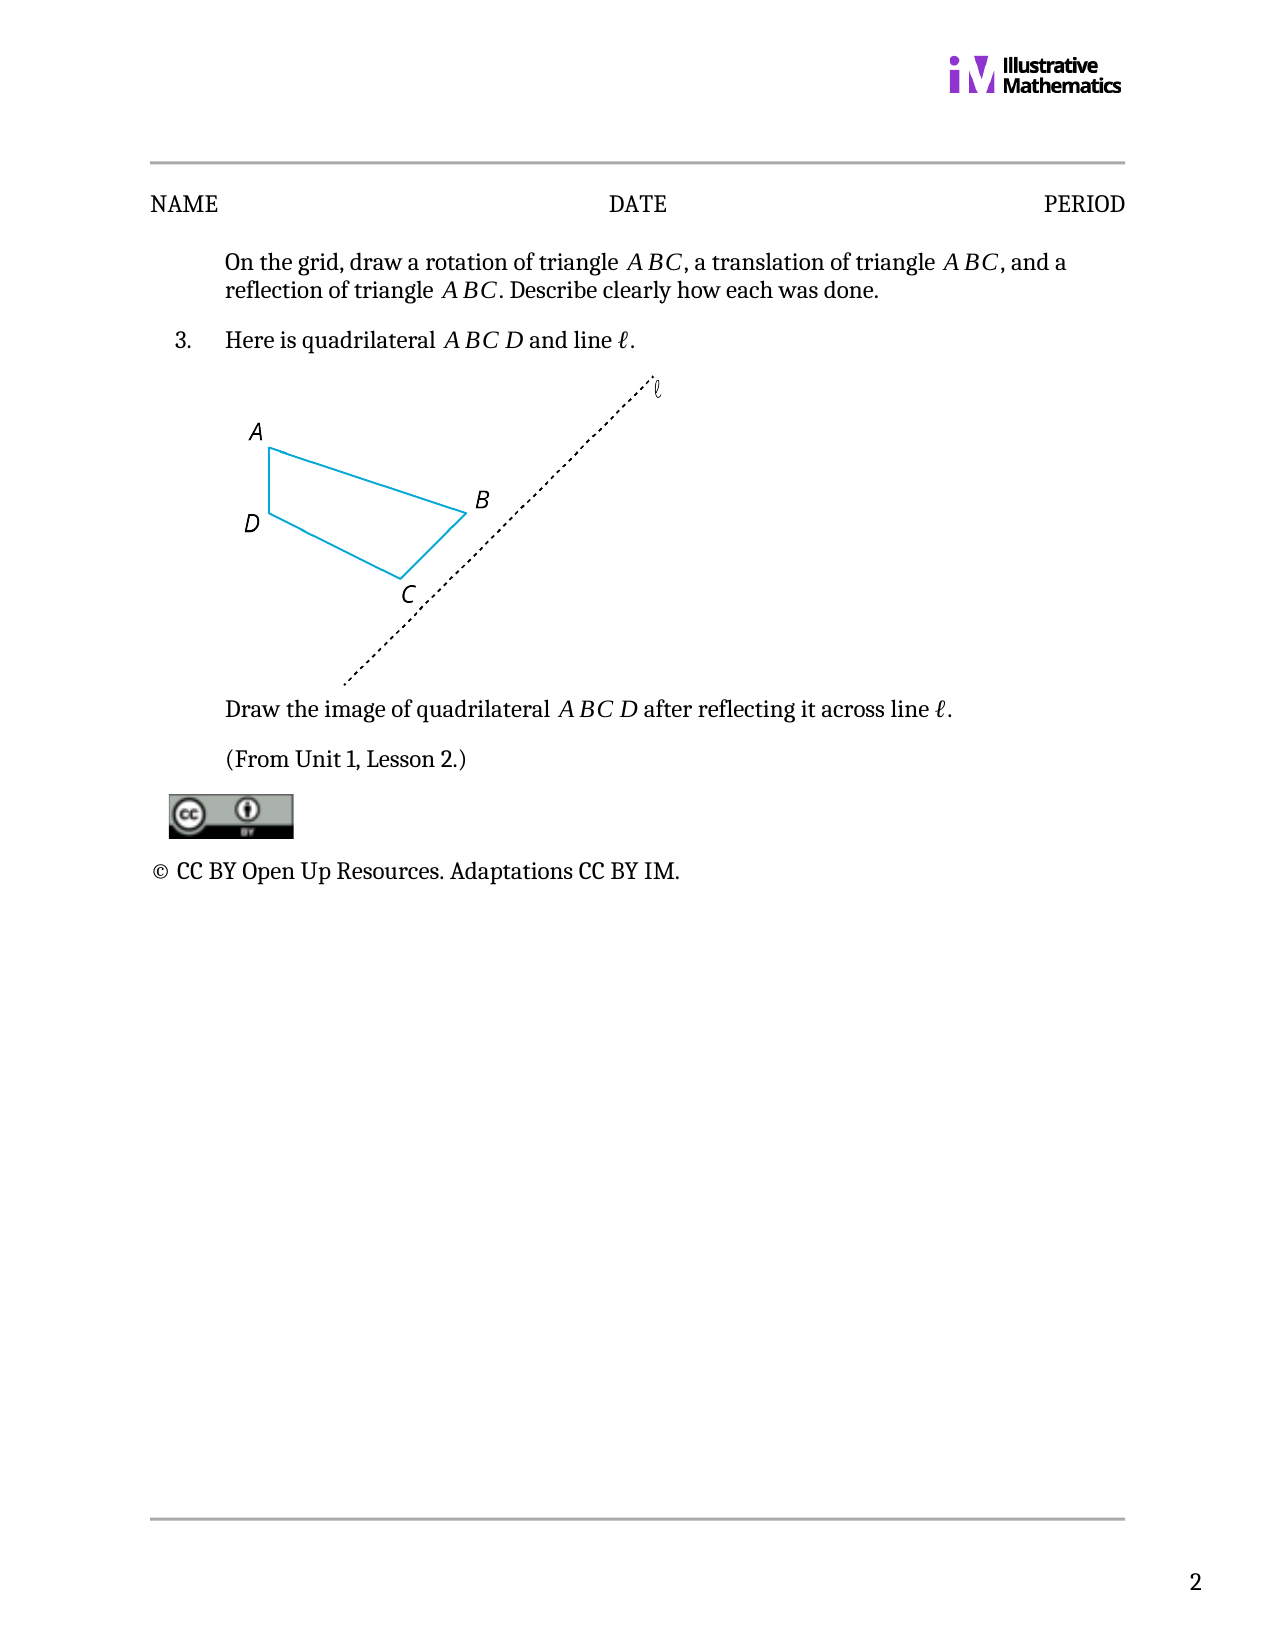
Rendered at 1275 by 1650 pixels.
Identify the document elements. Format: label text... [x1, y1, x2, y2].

list (From Unit 1, Lesson 2.) [175, 745, 1125, 774]
text © CC BY Open Up Resources. Adaptations CC BY IM. [150, 857, 1125, 886]
list Here is quadrilateral and line . [175, 326, 1125, 354]
picture [243, 375, 662, 686]
list Draw the image of quadrilateral after reflecting it across line . [175, 695, 1125, 724]
picture [949, 55, 1121, 93]
picture [168, 794, 294, 839]
list On the grid, draw a rotation of triangle , a translation of triangle , and a reflection of triangle . Describe clearly how each was done. [175, 247, 1125, 305]
